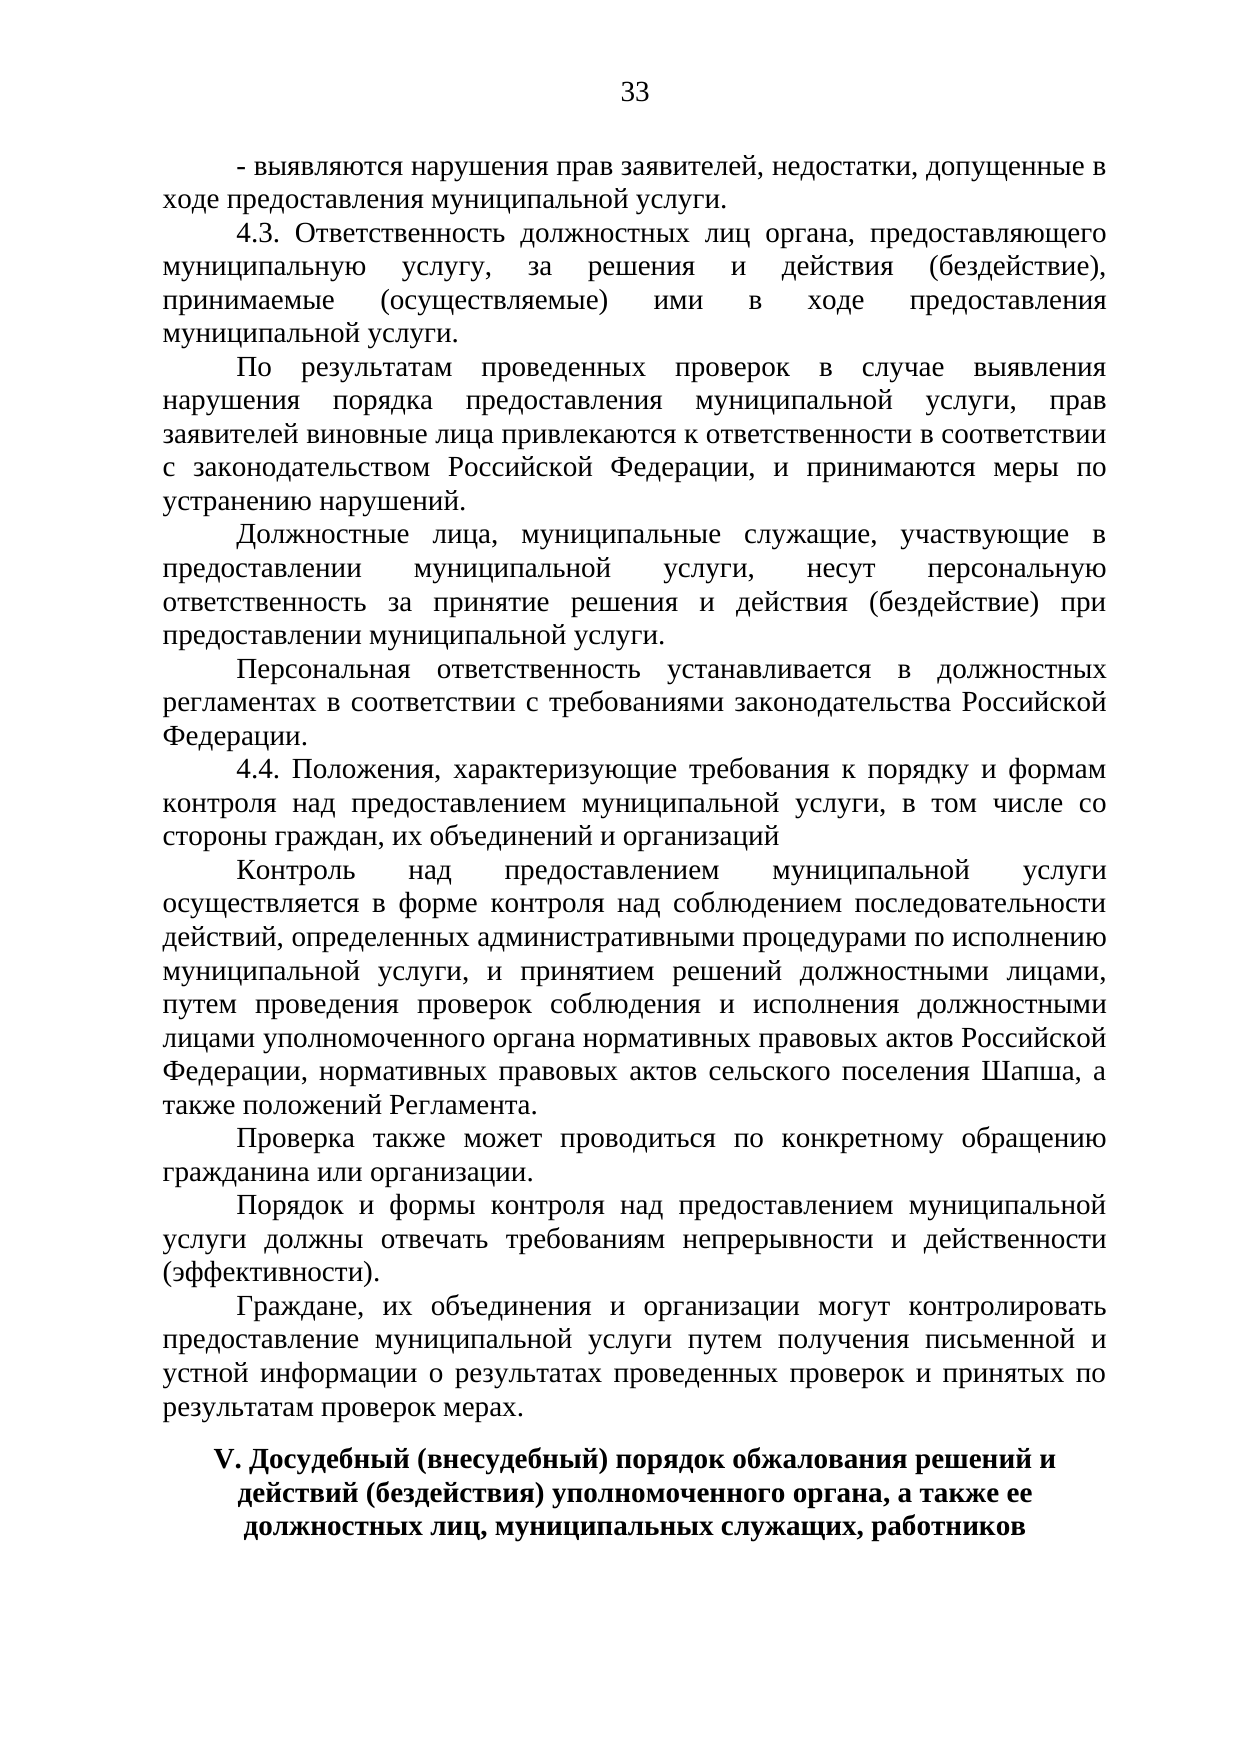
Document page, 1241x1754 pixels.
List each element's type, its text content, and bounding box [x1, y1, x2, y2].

text 4.4. Положения, характеризующие требования к порядку и формам контроля над предоставлением муниципальной услуги, в том числе со стороны граждан, их объединений и организаций [162, 751, 1107, 852]
text Контроль над предоставлением муниципальной услуги осуществляется в форме контроля над соблюдением последовательности действий, определенных административными процедурами по исполнению муниципальной услуги, и принятием решений должностными лицами, путем проведения проверок соблюдения и исполнения должностными лицами уполномоченного органа нормативных правовых актов Российской Федерации, нормативных правовых актов сельского поселения Шапша, а также положений Регламента. [162, 852, 1107, 1120]
text Порядок и формы контроля над предоставлением муниципальной услуги должны отвечать требованиям непрерывности и действенности (эффективности). [162, 1187, 1107, 1288]
text 4.3. Ответственность должностных лиц органа, предоставляющего муниципальную услугу, за решения и действия (бездействие), принимаемые (осуществляемые) ими в ходе предоставления муниципальной услуги. [162, 215, 1107, 349]
text Граждане, их объединения и организации могут контролировать предоставление муниципальной услуги путем получения письменной и устной информации о результатах проведенных проверок и принятых по результатам проверок мерах. [162, 1288, 1107, 1422]
text Проверка также может проводиться по конкретному обращению гражданина или организации. [162, 1120, 1107, 1187]
text Персональная ответственность устанавливается в должностных регламентах в соответствии с требованиями законодательства Российской Федерации. [162, 651, 1107, 751]
text Должностные лица, муниципальные служащие, участвующие в предоставлении муниципальной услуги, несут персональную ответственность за принятие решения и действия (бездействие) при предоставлении муниципальной услуги. [162, 517, 1107, 651]
text По результатам проведенных проверок в случае выявления нарушения порядка предоставления муниципальной услуги, прав заявителей виновные лица привлекаются к ответственности в соответствии с законодательством Российской Федерации, и принимаются меры по устранению нарушений. [162, 349, 1107, 517]
text - выявляются нарушения прав заявителей, недостатки, допущенные в ходе предоставления муниципальной услуги. [162, 148, 1107, 215]
text V. Досудебный (внесудебный) порядок обжалования решений и действий (бездействия) уполномоченного органа, а также ее должностных лиц, муниципальных служащих, работников [162, 1441, 1107, 1542]
